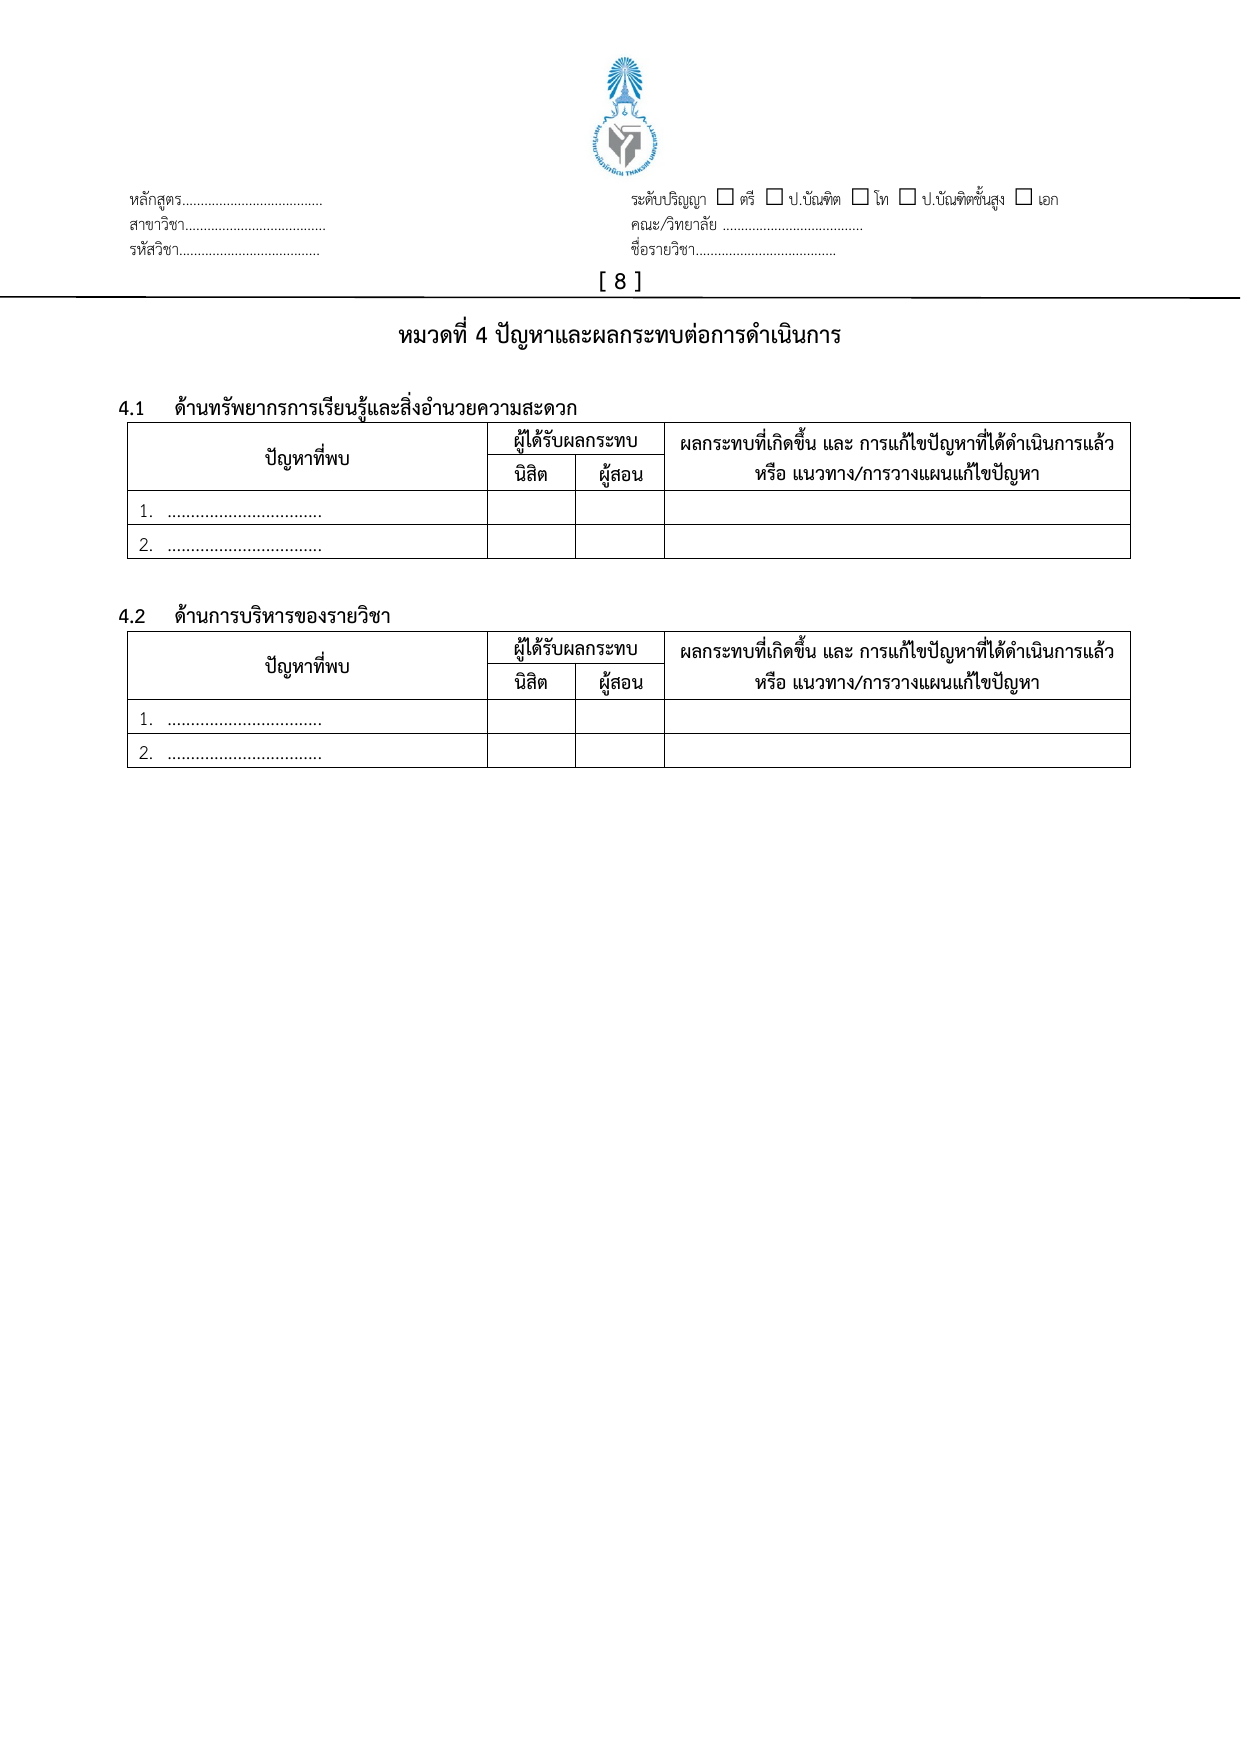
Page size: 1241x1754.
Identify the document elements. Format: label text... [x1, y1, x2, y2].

table_header ปัญหาที่พบ [128, 632, 487, 699]
picture [582, 46, 667, 185]
table_header ผลกระทบที่เกิดขึ้น และ การแก้ไขปัญหาที่ได้ดำเนินการแล้ว หรือ แนวทาง/การวางแผนแก้ไขปัญหา [665, 423, 1130, 490]
table_header ปัญหาที่พบ [128, 423, 487, 490]
table_cell 2. [128, 734, 487, 767]
table_cell ผู้สอน [576, 664, 664, 699]
text 4.1 ด้านทรัพยากรการเรียนรู้และสิ่งอำนวยความสะดวก [118, 389, 1122, 422]
table_header ผู้ได้รับผลกระทบ [488, 632, 664, 662]
table_header ผลกระทบที่เกิดขึ้น และ การแก้ไขปัญหาที่ได้ดำเนินการแล้ว หรือ แนวทาง/การวางแผนแก้ไขปัญหา [665, 632, 1130, 699]
text 4.2 ด้านการบริหารของรายวิชา [118, 598, 1122, 631]
table_cell [665, 700, 1130, 733]
table_cell 1. [128, 491, 487, 524]
table_header ผู้ได้รับผลกระทบ [488, 423, 664, 454]
table_cell [665, 491, 1130, 524]
table_cell ผู้สอน [576, 455, 664, 490]
table_cell นิสิต [488, 664, 575, 699]
table_cell นิสิต [488, 455, 575, 490]
table_cell 2. [128, 525, 487, 558]
table_cell [665, 525, 1130, 558]
text หมวดที่ 4 ปัญหาและผลกระทบต่อการดำเนินการ [118, 314, 1122, 352]
table_cell 1. [128, 700, 487, 733]
table_cell [665, 734, 1130, 767]
